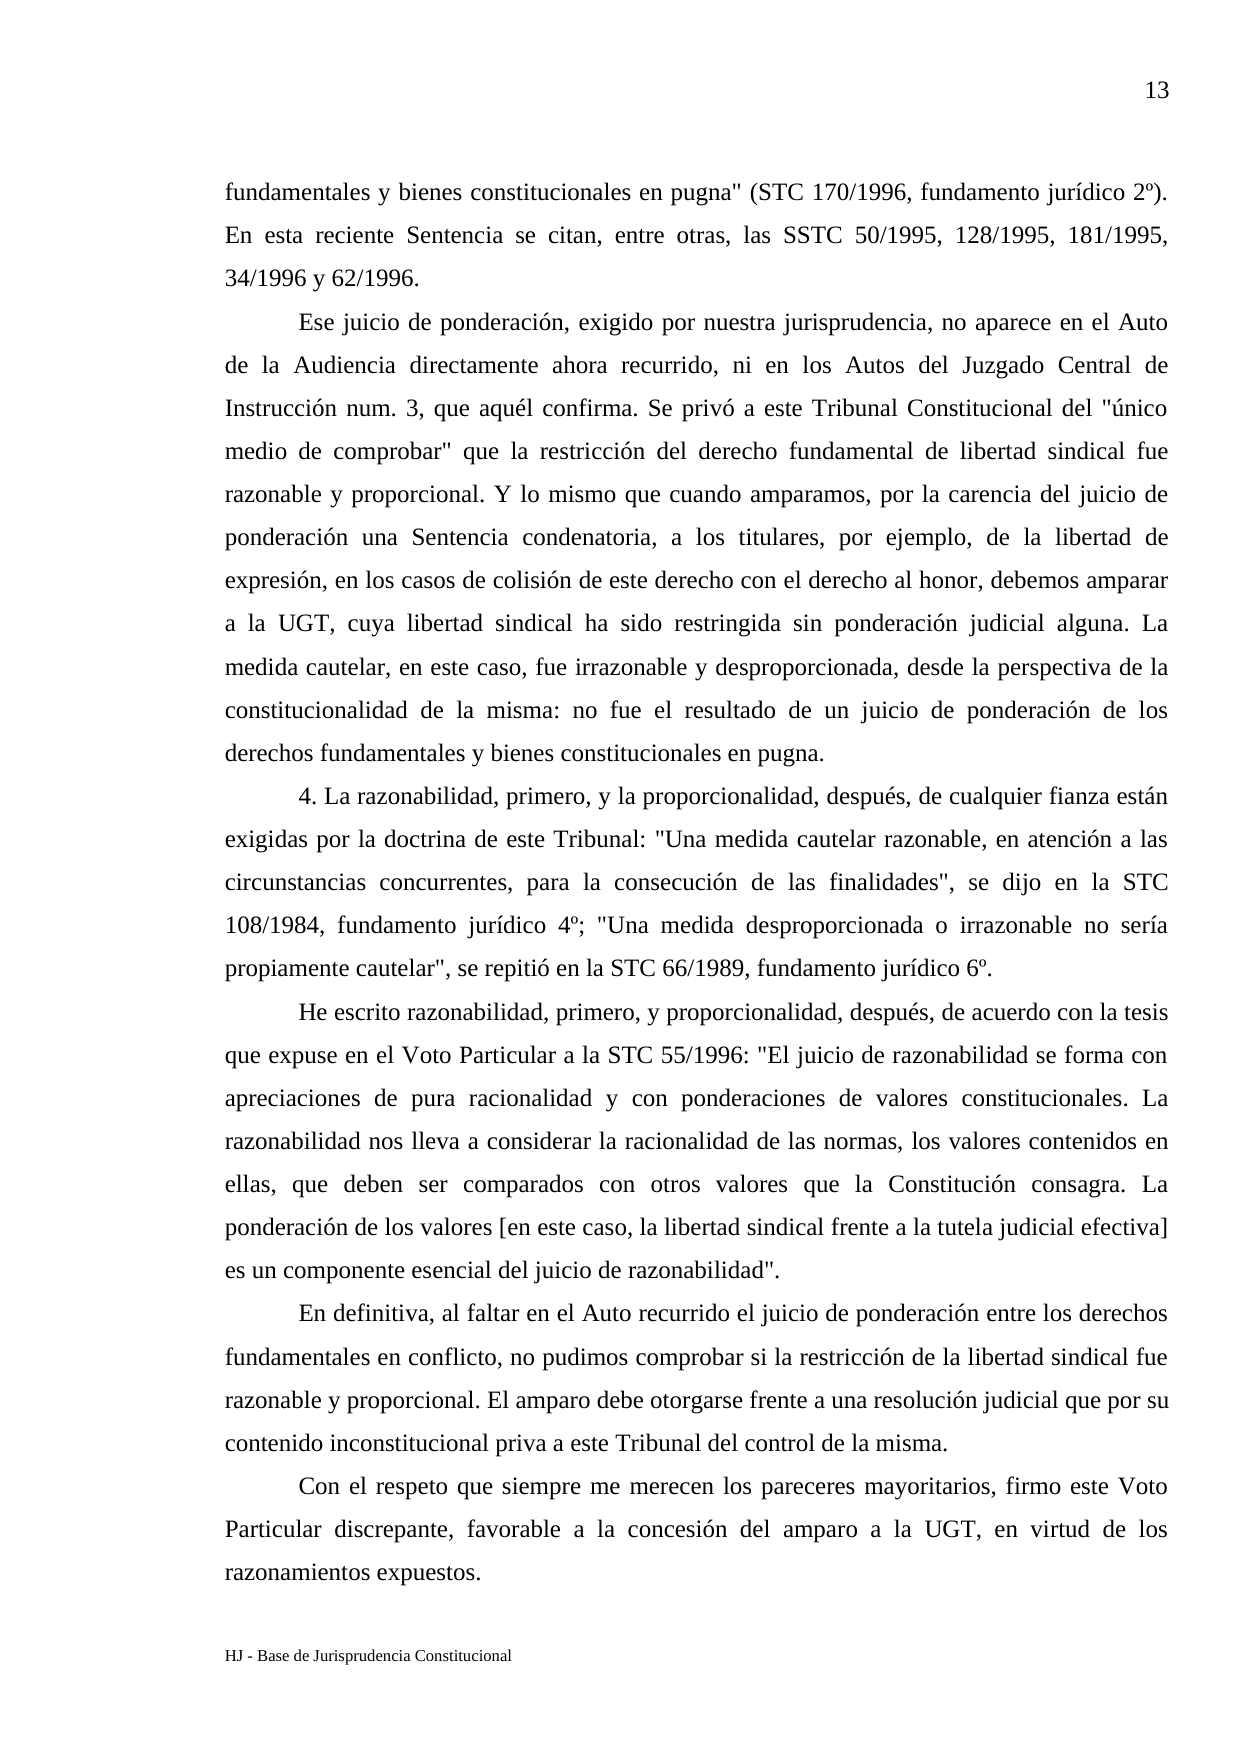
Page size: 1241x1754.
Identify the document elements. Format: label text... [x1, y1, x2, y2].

text 4. La razonabilidad, primero, y la proporcionalidad, después, de cualquier fianza están exigidas por la doctrina de este Tribunal: "Una medida cautelar razonable, en atención a las circunstancias concurrentes, para la consecución de las finalidades", se dijo en la STC 108/1984, fundamento jurídico 4º; "Una medida desproporcionada o irrazonable no sería propiamente cautelar", se repitió en la STC 66/1989, fundamento jurídico 6º. [224, 781, 1169, 982]
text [224, 177, 1169, 292]
text Con el respeto que siempre me merecen los pareceres mayoritarios, firmo este Voto Particular discrepante, favorable a la concesión del amparo a la UGT, en virtud de los razonamientos expuestos. [224, 1471, 1169, 1586]
text En definitiva, al faltar en el Auto recurrido el juicio de ponderación entre los derechos fundamentales en conflicto, no pudimos comprobar si la restricción de la libertad sindical fue razonable y proporcional. El amparo debe otorgarse frente a una resolución judicial que por su contenido inconstitucional priva a este Tribunal del control de la misma. [224, 1298, 1169, 1457]
text Ese juicio de ponderación, exigido por nuestra jurisprudencia, no aparece en el Auto de la Audiencia directamente ahora recurrido, ni en los Autos del Juzgado Central de Instrucción num. 3, que aquél confirma. Se privó a este Tribunal Constitucional del "único medio de comprobar" que la restricción del derecho fundamental de libertad sindical fue razonable y proporcional. Y lo mismo que cuando amparamos, por la carencia del juicio de ponderación una Sentencia condenatoria, a los titulares, por ejemplo, de la libertad de expresión, en los casos de colisión de este derecho con el derecho al honor, debemos amparar a la UGT, cuya libertad sindical ha sido restringida sin ponderación judicial alguna. La medida cautelar, en este caso, fue irrazonable y desproporcionada, desde la perspectiva de la constitucionalidad de la misma: no fue el resultado de un juicio de ponderación de los derechos fundamentales y bienes constitucionales en pugna. [224, 307, 1169, 767]
text He escrito razonabilidad, primero, y proporcionalidad, después, de acuerdo con la tesis que expuse en el Voto Particular a la STC 55/1996: "El juicio de razonabilidad se forma con apreciaciones de pura racionalidad y con ponderaciones de valores constitucionales. La razonabilidad nos lleva a considerar la racionalidad de las normas, los valores contenidos en ellas, que deben ser comparados con otros valores que la Constitución consagra. La ponderación de los valores [en este caso, la libertad sindical frente a la tutela judicial efectiva] es un componente esencial del juicio de razonabilidad". [224, 997, 1169, 1284]
